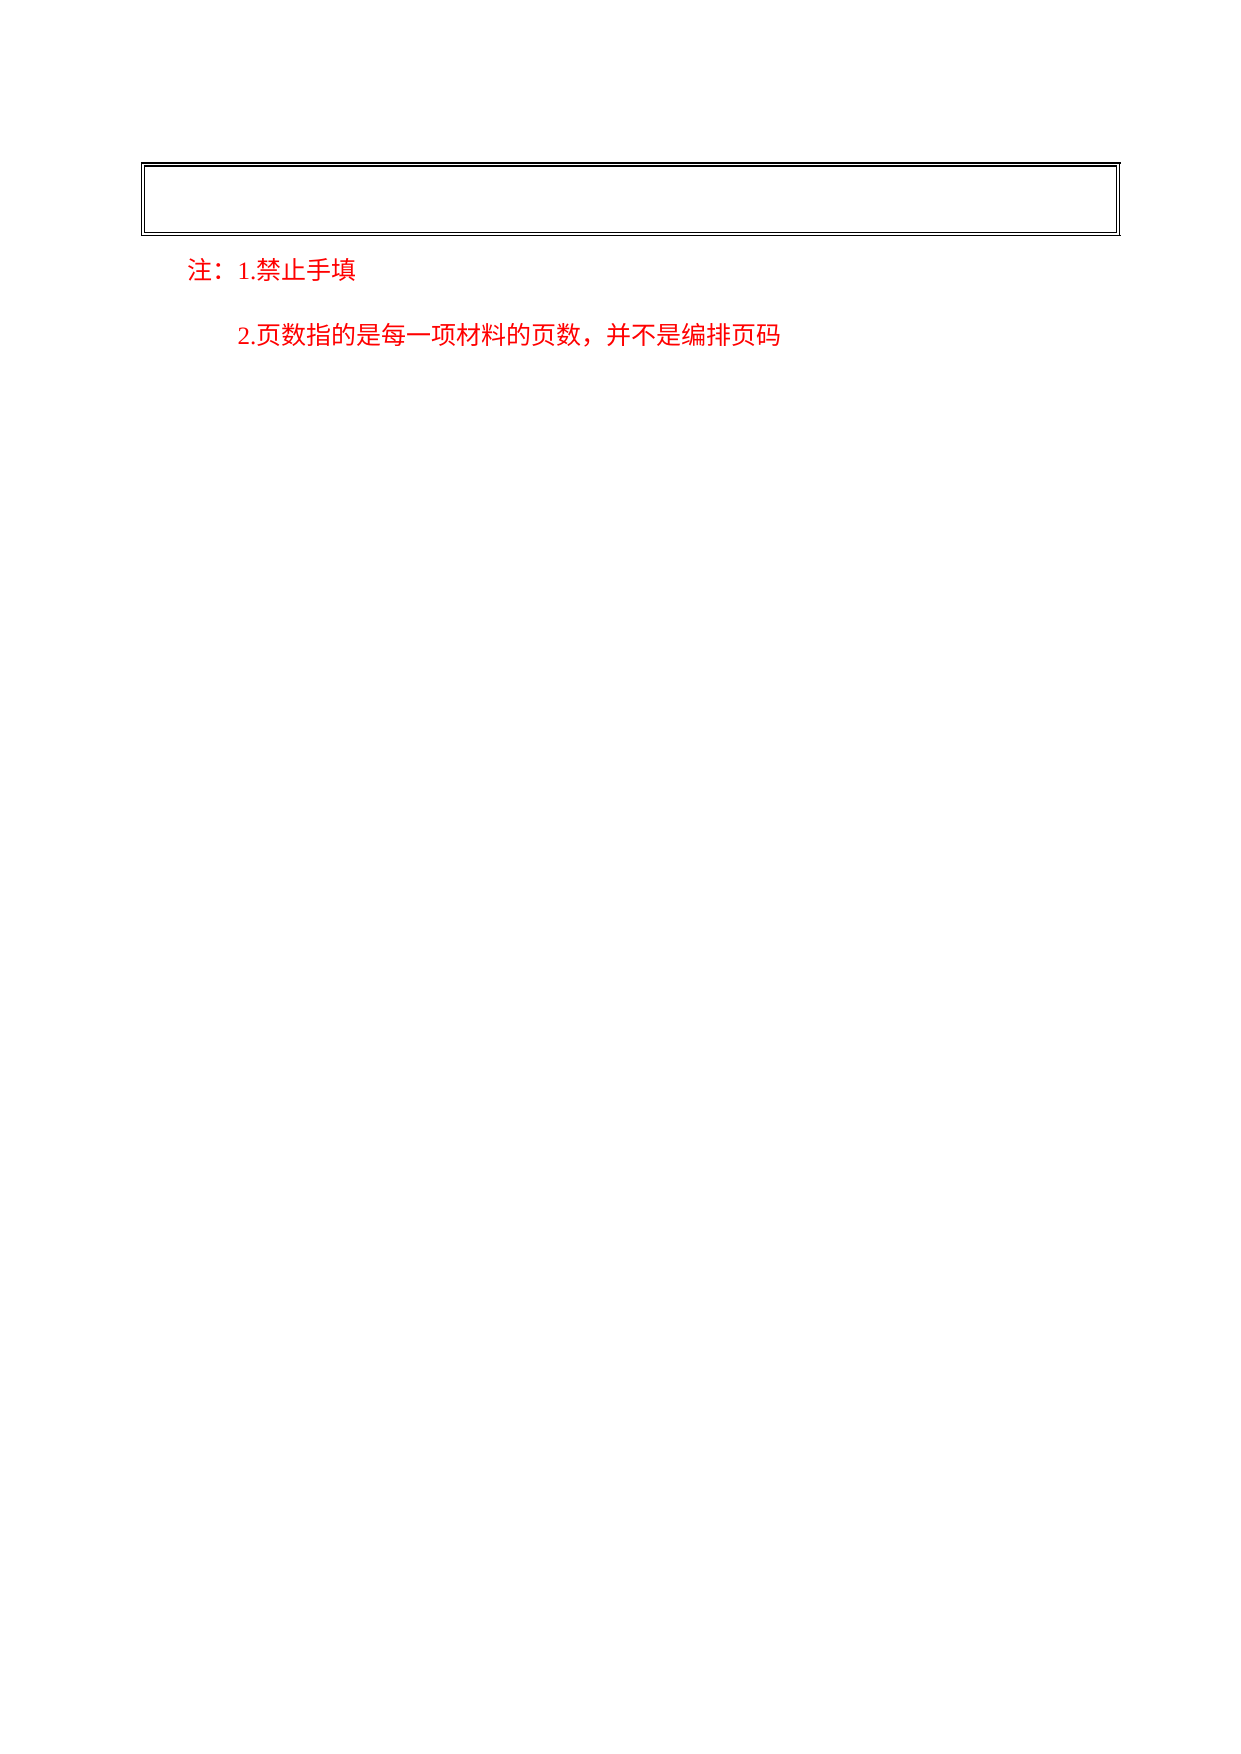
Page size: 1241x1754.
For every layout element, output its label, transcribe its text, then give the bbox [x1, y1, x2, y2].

text 注：1.禁止手填 [187, 236, 1053, 301]
text 2.页数指的是每一项材料的页数，并不是编排页码 [187, 301, 1053, 366]
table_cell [145, 167, 1116, 232]
